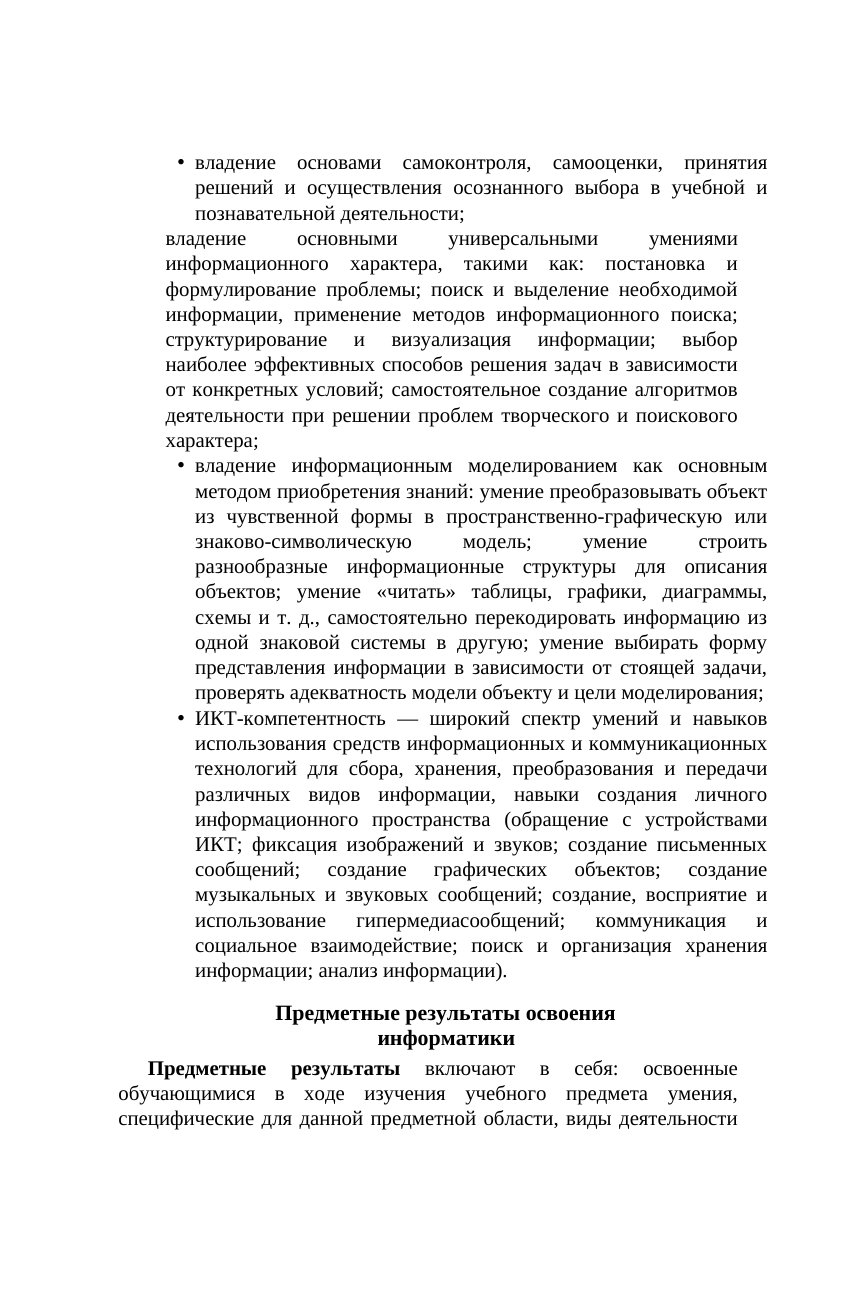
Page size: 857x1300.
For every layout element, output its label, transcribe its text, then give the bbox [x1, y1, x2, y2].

text Предметные результаты освоения информатики [271, 1000, 620, 1050]
list владение основами самоконтроля, самооценки, принятия решений и осуществления осознанного выбора в учебной и познавательной деятельности; [177, 150, 768, 224]
text владение основными универсальными умениями информационного характера, такими как: постановка и формулирование проблемы; поиск и выделение необходимой информации, применение методов информационного поиска; структурирование и визуализация информации; выбор наиболее эффективных способов решения задач в зависимости от конкретных условий; самостоятельное создание алгоритмов деятельности при решении проблем творческого и поискового характера; [165, 226, 738, 452]
list ИКТ-компетентность — широкий спектр умений и навыков использования средств информационных и коммуникационных технологий для сбора, хранения, преобразования и передачи различных видов информации, навыки создания личного информационного пространства (обращение с устройствами ИКТ; фиксация изображений и звуков; создание письменных сообщений; создание графических объектов; создание музыкальных и звуковых сообщений; создание, восприятие и использование гипермедиасообщений; коммуникация и социальное взаимодействие; поиск и организация хранения информации; анализ информации). [177, 706, 768, 982]
list владение информационным моделированием как основным методом приобретения знаний: умение преобразовывать объект из чувственной формы в пространственно-графическую или знаково-символическую модель; умение строить разнообразные информационные структуры для описания объектов; умение «читать» таблицы, графики, диаграммы, схемы и т. д., самостоятельно перекодировать информацию из одной знаковой системы в другую; умение выбирать форму представления информации в зависимости от стоящей задачи, проверять адекватность модели объекту и цели моделирования; [177, 453, 768, 704]
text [118, 1056, 738, 1130]
